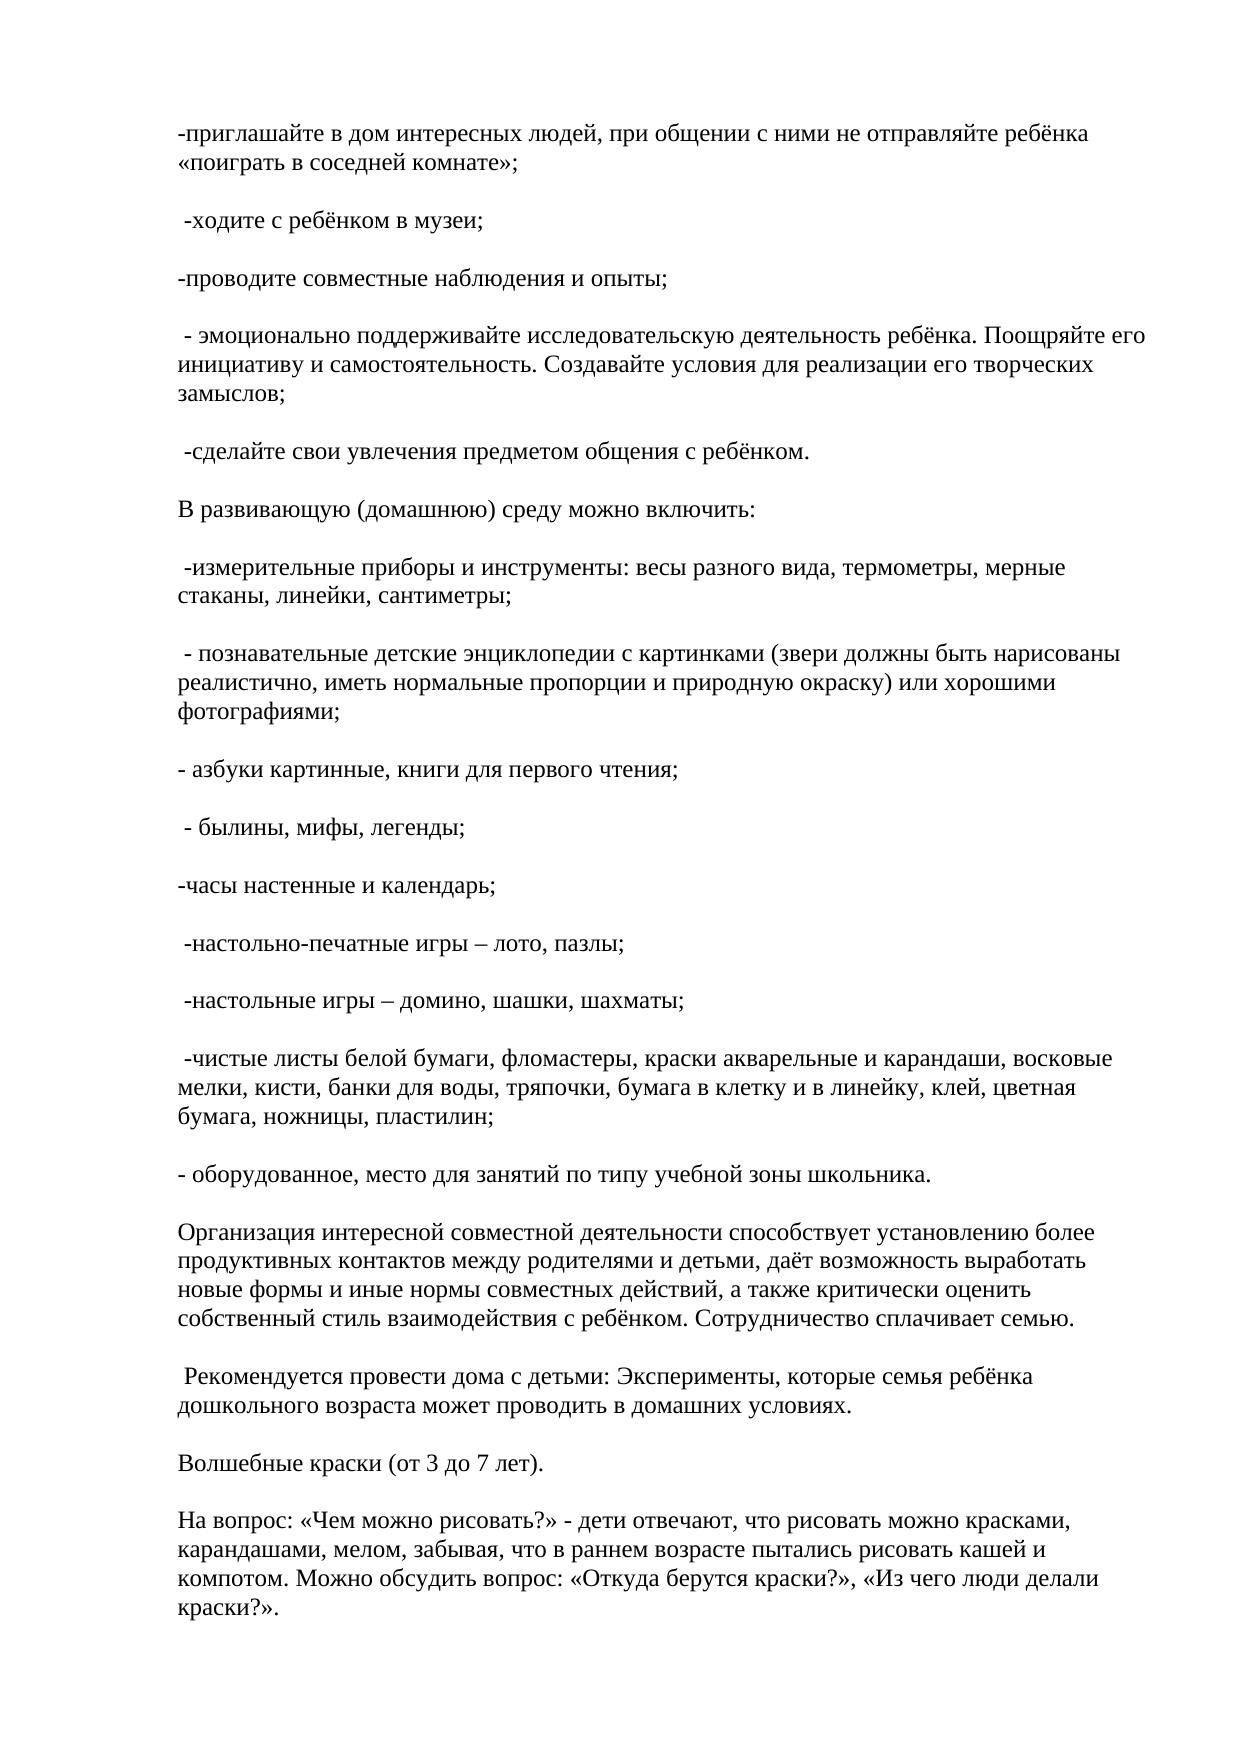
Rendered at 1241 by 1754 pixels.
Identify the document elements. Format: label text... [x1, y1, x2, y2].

text -измерительные приборы и инструменты: весы разного вида, термометры, мерные стаканы, линейки, сантиметры; [177, 552, 1152, 609]
text В развивающую (домашнюю) среду можно включить: [177, 494, 1152, 523]
text - познавательные детские энциклопедии с картинками (звери должны быть нарисованы реалистично, иметь нормальные пропорции и природную окраску) или хорошими фотографиями; [177, 638, 1152, 725]
text -приглашайте в дом интересных людей, при общении с ними не отправляйте ребёнка «поиграть в соседней комнате»; [177, 118, 1152, 176]
text Волшебные краски (от 3 до 7 лет). [177, 1448, 1152, 1476]
text - азбуки картинные, книги для первого чтения; [177, 754, 1152, 783]
text -часы настенные и календарь; [177, 870, 1152, 898]
text На вопрос: «Чем можно рисовать?» - дети отвечают, что рисовать можно красками, карандашами, мелом, забывая, что в раннем возрасте пытались рисовать кашей и компотом. Можно обсудить вопрос: «Откуда берутся краски?», «Из чего люди делали краски?». [177, 1506, 1152, 1621]
text - оборудованное, место для занятий по типу учебной зоны школьника. [177, 1159, 1152, 1188]
text -настольные игры – домино, шашки, шахматы; [177, 986, 1152, 1014]
text -ходите с ребёнком в музеи; [177, 205, 1152, 233]
text -настольно-печатные игры – лото, пазлы; [177, 928, 1152, 956]
text -проводите совместные наблюдения и опыты; [177, 263, 1152, 291]
text -чистые листы белой бумаги, фломастеры, краски акварельные и карандаши, восковые мелки, кисти, банки для воды, тряпочки, бумага в клетку и в линейку, клей, цветная бумага, ножницы, пластилин; [177, 1043, 1152, 1130]
text - эмоционально поддерживайте исследовательскую деятельность ребёнка. Поощряйте его инициативу и самостоятельность. Создавайте условия для реализации его творческих замыслов; [177, 321, 1152, 407]
text - былины, мифы, легенды; [177, 812, 1152, 841]
text Организация интересной совместной деятельности способствует установлению более продуктивных контактов между родителями и детьми, даёт возможность выработать новые формы и иные нормы совместных действий, а также критически оценить собственный стиль взаимодействия с ребёнком. Сотрудничество сплачивает семью. [177, 1217, 1152, 1332]
text Рекомендуется провести дома с детьми: Эксперименты, которые семья ребёнка дошкольного возраста может проводить в домашних условиях. [177, 1361, 1152, 1418]
text -сделайте свои увлечения предметом общения с ребёнком. [177, 436, 1152, 465]
